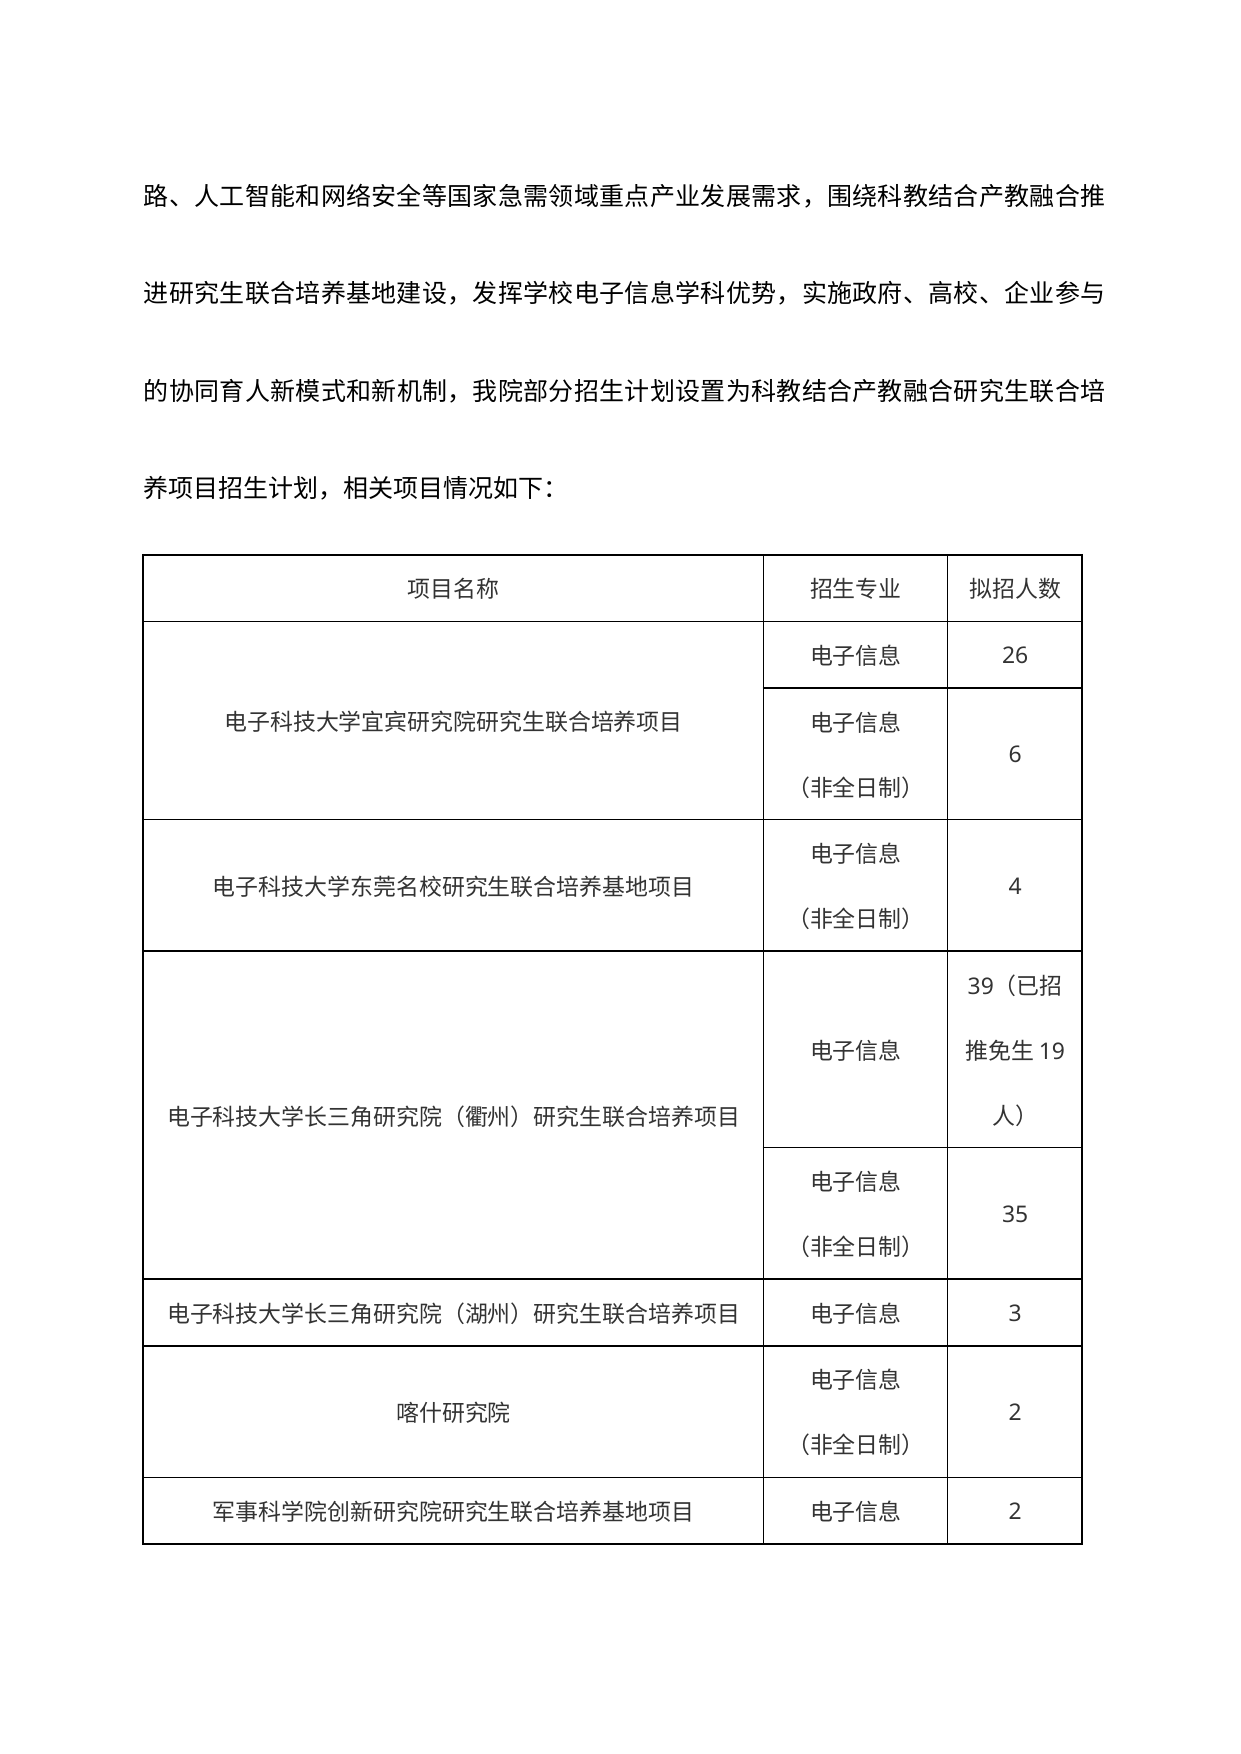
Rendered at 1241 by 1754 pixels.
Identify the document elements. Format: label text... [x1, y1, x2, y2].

table_cell 2 [948, 1478, 1081, 1543]
table_cell 电子科技大学东莞名校研究生联合培养基地项目 [144, 820, 763, 950]
table_cell 电子信息 （非全日制） [764, 1347, 947, 1476]
table_header 拟招人数 [948, 556, 1081, 621]
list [144, 162, 1106, 519]
table_cell 电子信息 （非全日制） [764, 1148, 947, 1278]
table_cell 26 [948, 622, 1081, 687]
table_cell 35 [948, 1148, 1081, 1278]
table_cell 电子信息 [764, 1280, 947, 1345]
table_cell 4 [948, 820, 1081, 950]
table_header 项目名称 [144, 556, 763, 621]
table_cell 3 [948, 1280, 1081, 1345]
table_cell 电子信息 （非全日制） [764, 820, 947, 950]
table_cell 电子信息 [764, 622, 947, 687]
table_cell 电子信息 [764, 1478, 947, 1543]
table_cell 电子信息 （非全日制） [764, 689, 947, 819]
table_cell 电子科技大学长三角研究院（衢州）研究生联合培养项目 [144, 952, 763, 1278]
table_cell 电子科技大学宜宾研究院研究生联合培养项目 [144, 622, 763, 819]
table_cell 6 [948, 689, 1081, 819]
table_cell 39（已招推免生19人） [948, 952, 1081, 1147]
table_cell 2 [948, 1347, 1081, 1476]
table_cell 电子科技大学长三角研究院（湖州）研究生联合培养项目 [144, 1280, 763, 1345]
table_cell 军事科学院创新研究院研究生联合培养基地项目 [144, 1478, 763, 1543]
table_header 招生专业 [764, 556, 947, 621]
table_cell 电子信息 [764, 952, 947, 1147]
table_cell 喀什研究院 [144, 1347, 763, 1476]
